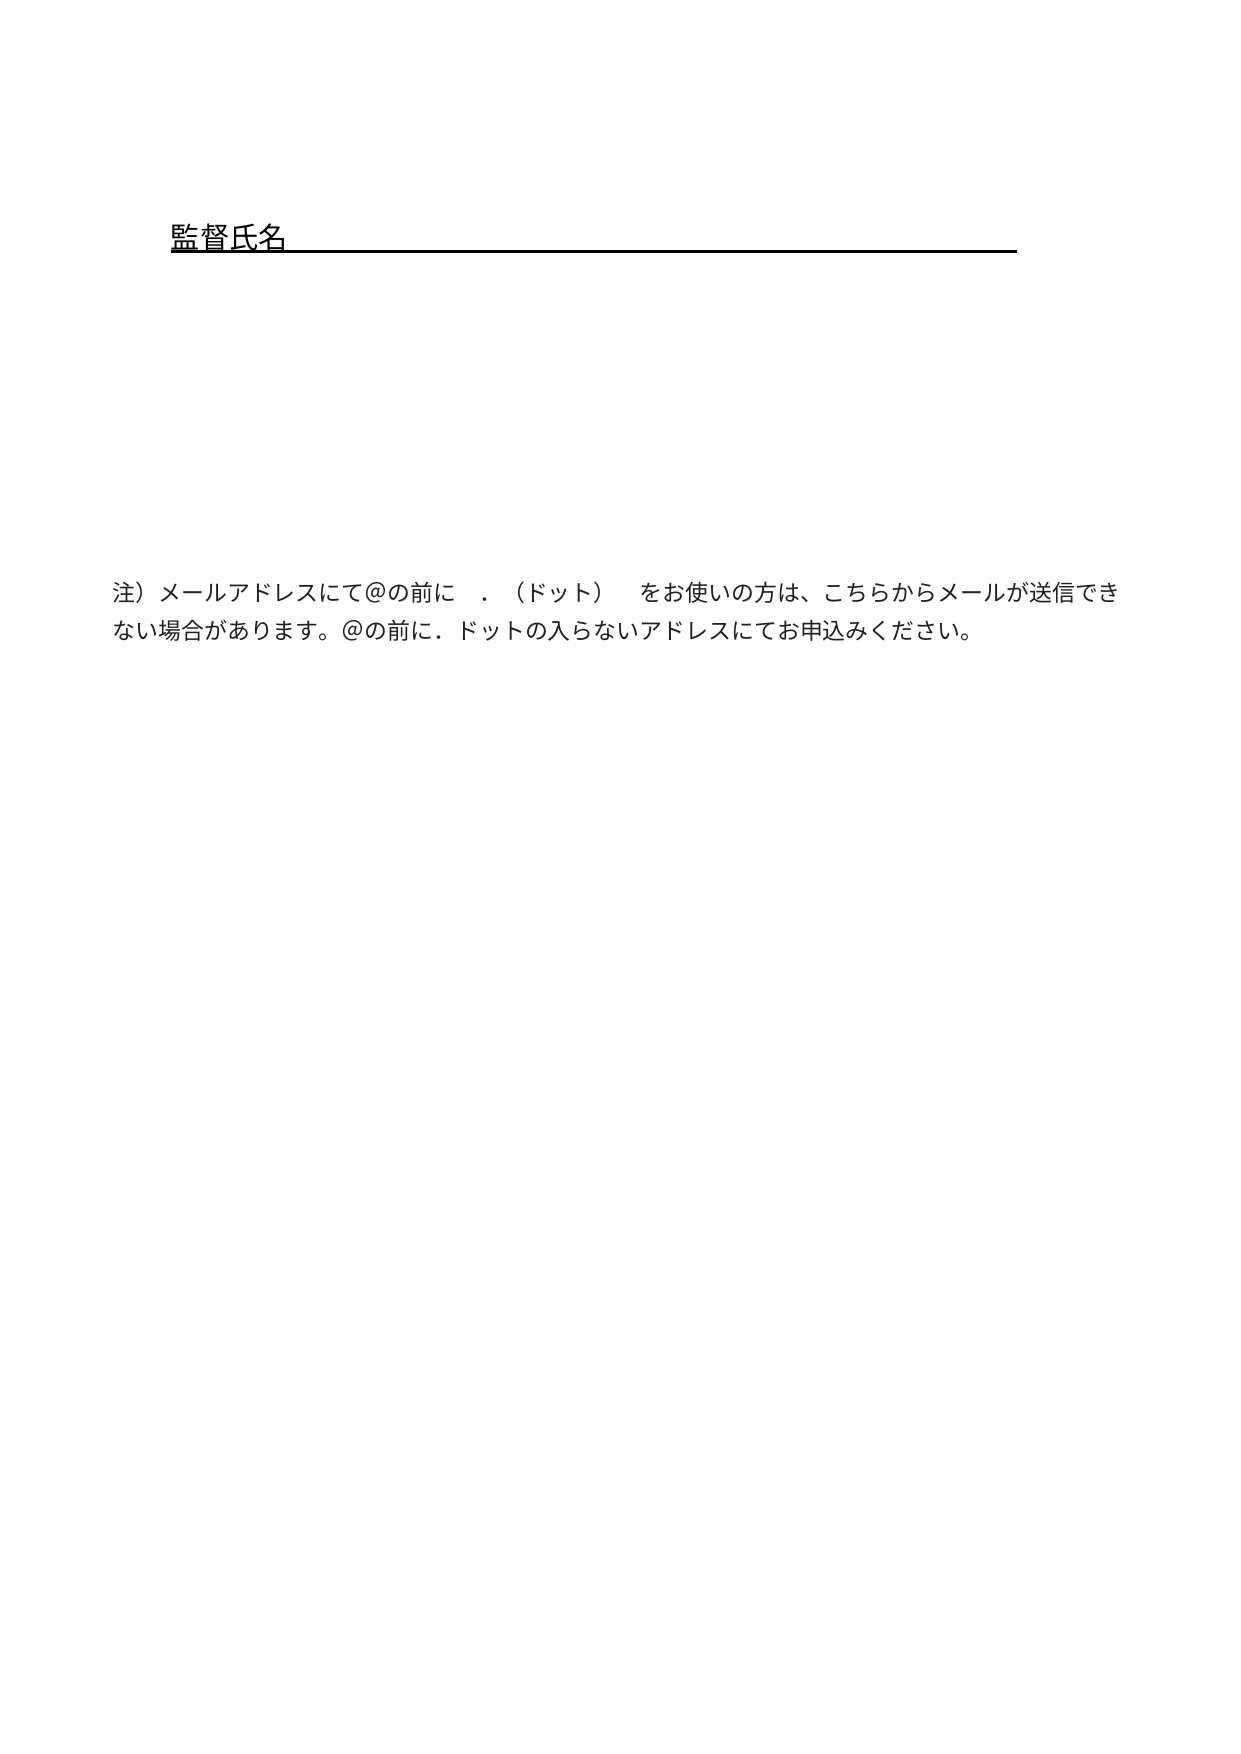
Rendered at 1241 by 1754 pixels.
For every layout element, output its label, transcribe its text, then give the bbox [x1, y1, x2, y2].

text 注）メールアドレスにて＠の前に ．（ドット） をお使いの方は、こちらからメールが送信できない場合があります。＠の前に．ドットの入らないアドレスにてお申込みください。 [112, 573, 1128, 648]
text 監督氏名 [112, 198, 1128, 273]
